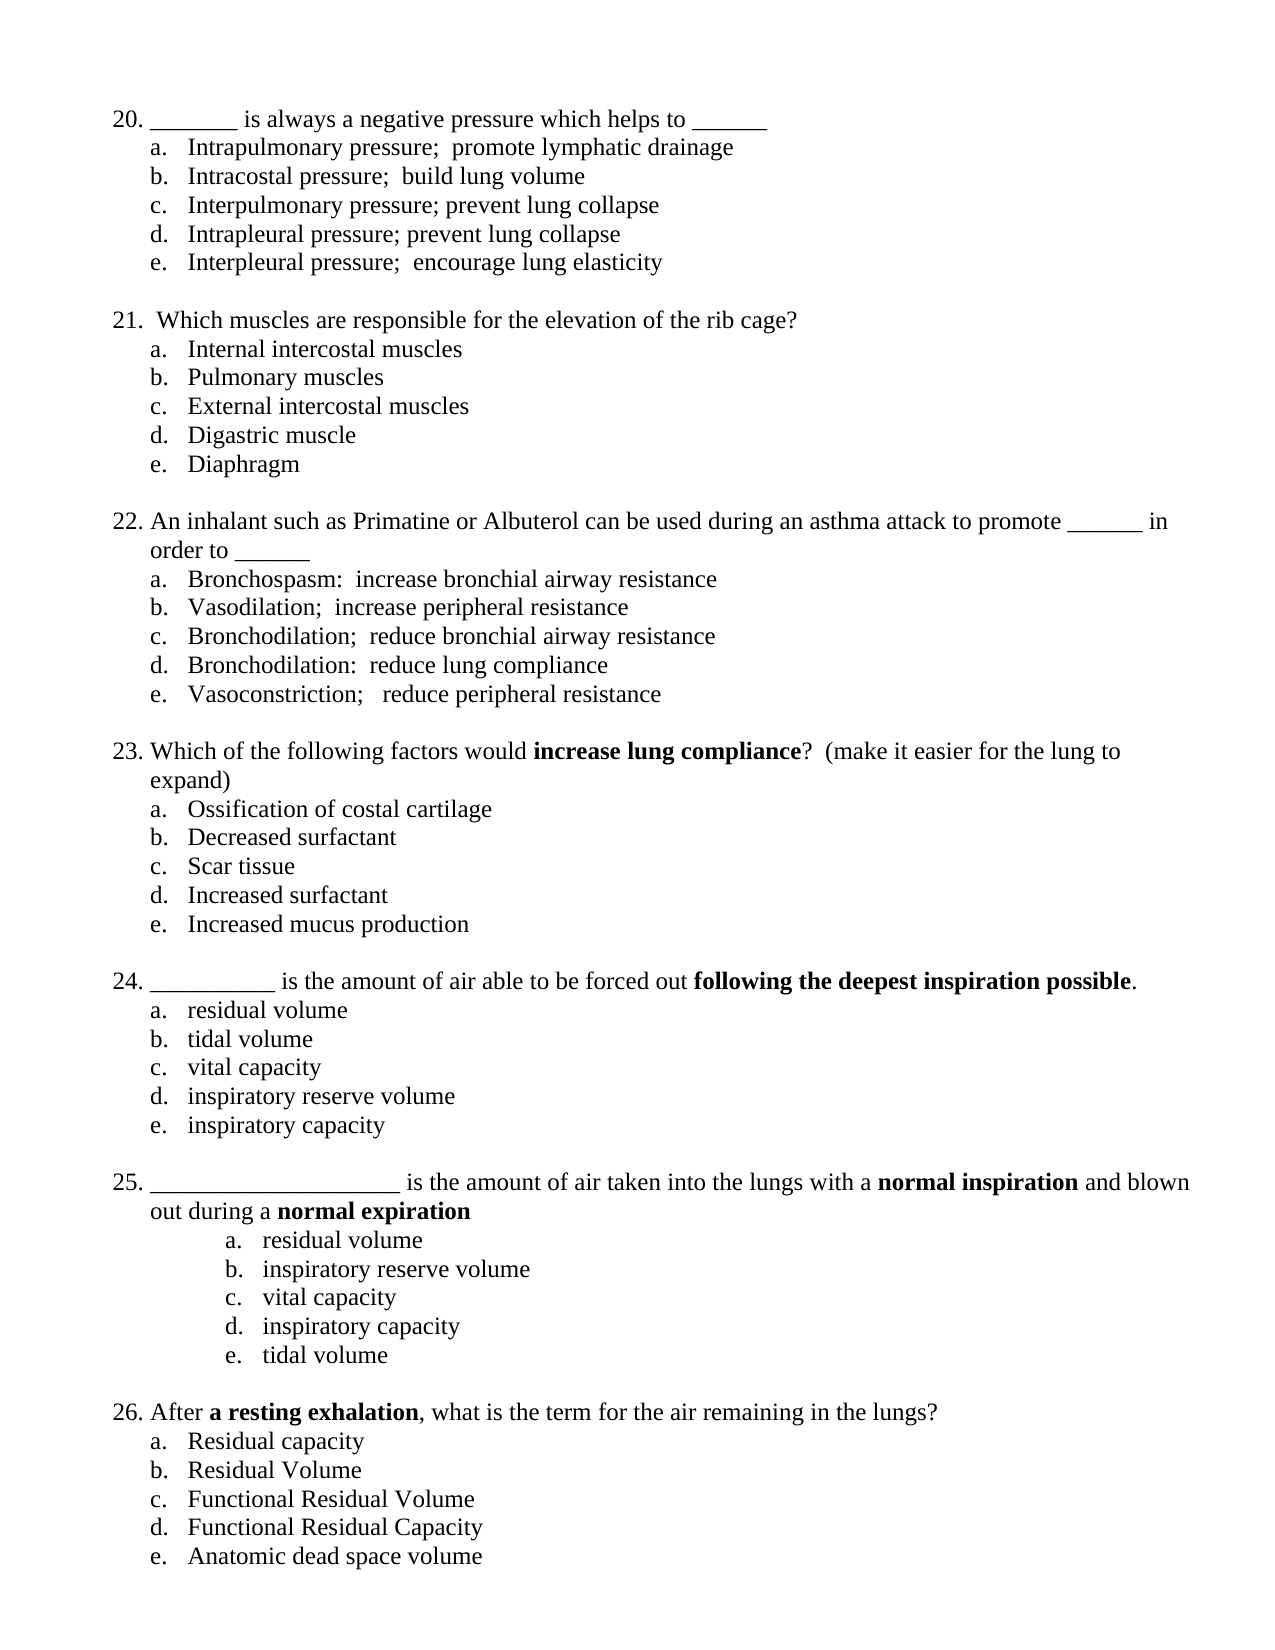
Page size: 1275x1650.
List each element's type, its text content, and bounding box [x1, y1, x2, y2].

list Vasoconstriction; reduce peripheral resistance [150, 679, 1200, 707]
list Increased surfactant [150, 880, 1200, 909]
list Pulmonary muscles [150, 362, 1200, 391]
list Intrapleural pressure; prevent lung collapse [150, 219, 1200, 247]
list _______ is always a negative pressure which helps to ______ [112, 104, 1200, 132]
list Functional Residual Capacity [150, 1512, 1200, 1541]
list An inhalant such as Primatine or Albuterol can be used during an asthma attack to promote ______ in order to ______ [112, 506, 1200, 564]
list Internal intercostal muscles [150, 334, 1200, 362]
list Increased mucus production [150, 909, 1200, 937]
list Bronchodilation; reduce bronchial airway resistance [150, 621, 1200, 650]
list Intracostal pressure; build lung volume [150, 161, 1200, 190]
list After a resting exhalation, what is the term for the air remaining in the lungs? [112, 1397, 1200, 1426]
list inspiratory reserve volume [225, 1254, 1200, 1282]
list __________ is the amount of air able to be forced out following the deepest inspiration possible. [112, 966, 1200, 995]
list Vasodilation; increase peripheral resistance [150, 592, 1200, 621]
list Bronchospasm: increase bronchial airway resistance [150, 564, 1200, 592]
list Bronchodilation: reduce lung compliance [150, 650, 1200, 679]
list vital capacity [225, 1282, 1200, 1311]
list External intercostal muscles [150, 391, 1200, 420]
list Digastric muscle [150, 420, 1200, 449]
list Functional Residual Volume [150, 1484, 1200, 1512]
list inspiratory reserve volume [150, 1081, 1200, 1110]
list tidal volume [225, 1340, 1200, 1369]
list vital capacity [150, 1052, 1200, 1081]
list Which muscles are responsible for the elevation of the rib cage? [112, 305, 1200, 334]
list Residual Volume [150, 1455, 1200, 1484]
list Intrapulmonary pressure; promote lymphatic drainage [150, 132, 1200, 161]
list inspiratory capacity [225, 1311, 1200, 1340]
list ____________________ is the amount of air taken into the lungs with a normal inspiration and blown out during a normal expiration [112, 1167, 1200, 1225]
list Ossification of costal cartilage [150, 794, 1200, 822]
list residual volume [150, 995, 1200, 1024]
list Scar tissue [150, 851, 1200, 880]
list Which of the following factors would increase lung compliance? (make it easier for the lung to expand) [112, 736, 1200, 794]
list residual volume [225, 1225, 1200, 1254]
list Decreased surfactant [150, 822, 1200, 851]
list Anatomic dead space volume [150, 1541, 1200, 1570]
list Diaphragm [150, 449, 1200, 477]
list Residual capacity [150, 1426, 1200, 1455]
list Interpleural pressure; encourage lung elasticity [150, 247, 1200, 276]
list inspiratory capacity [150, 1110, 1200, 1139]
list Interpulmonary pressure; prevent lung collapse [150, 190, 1200, 219]
list tidal volume [150, 1024, 1200, 1052]
